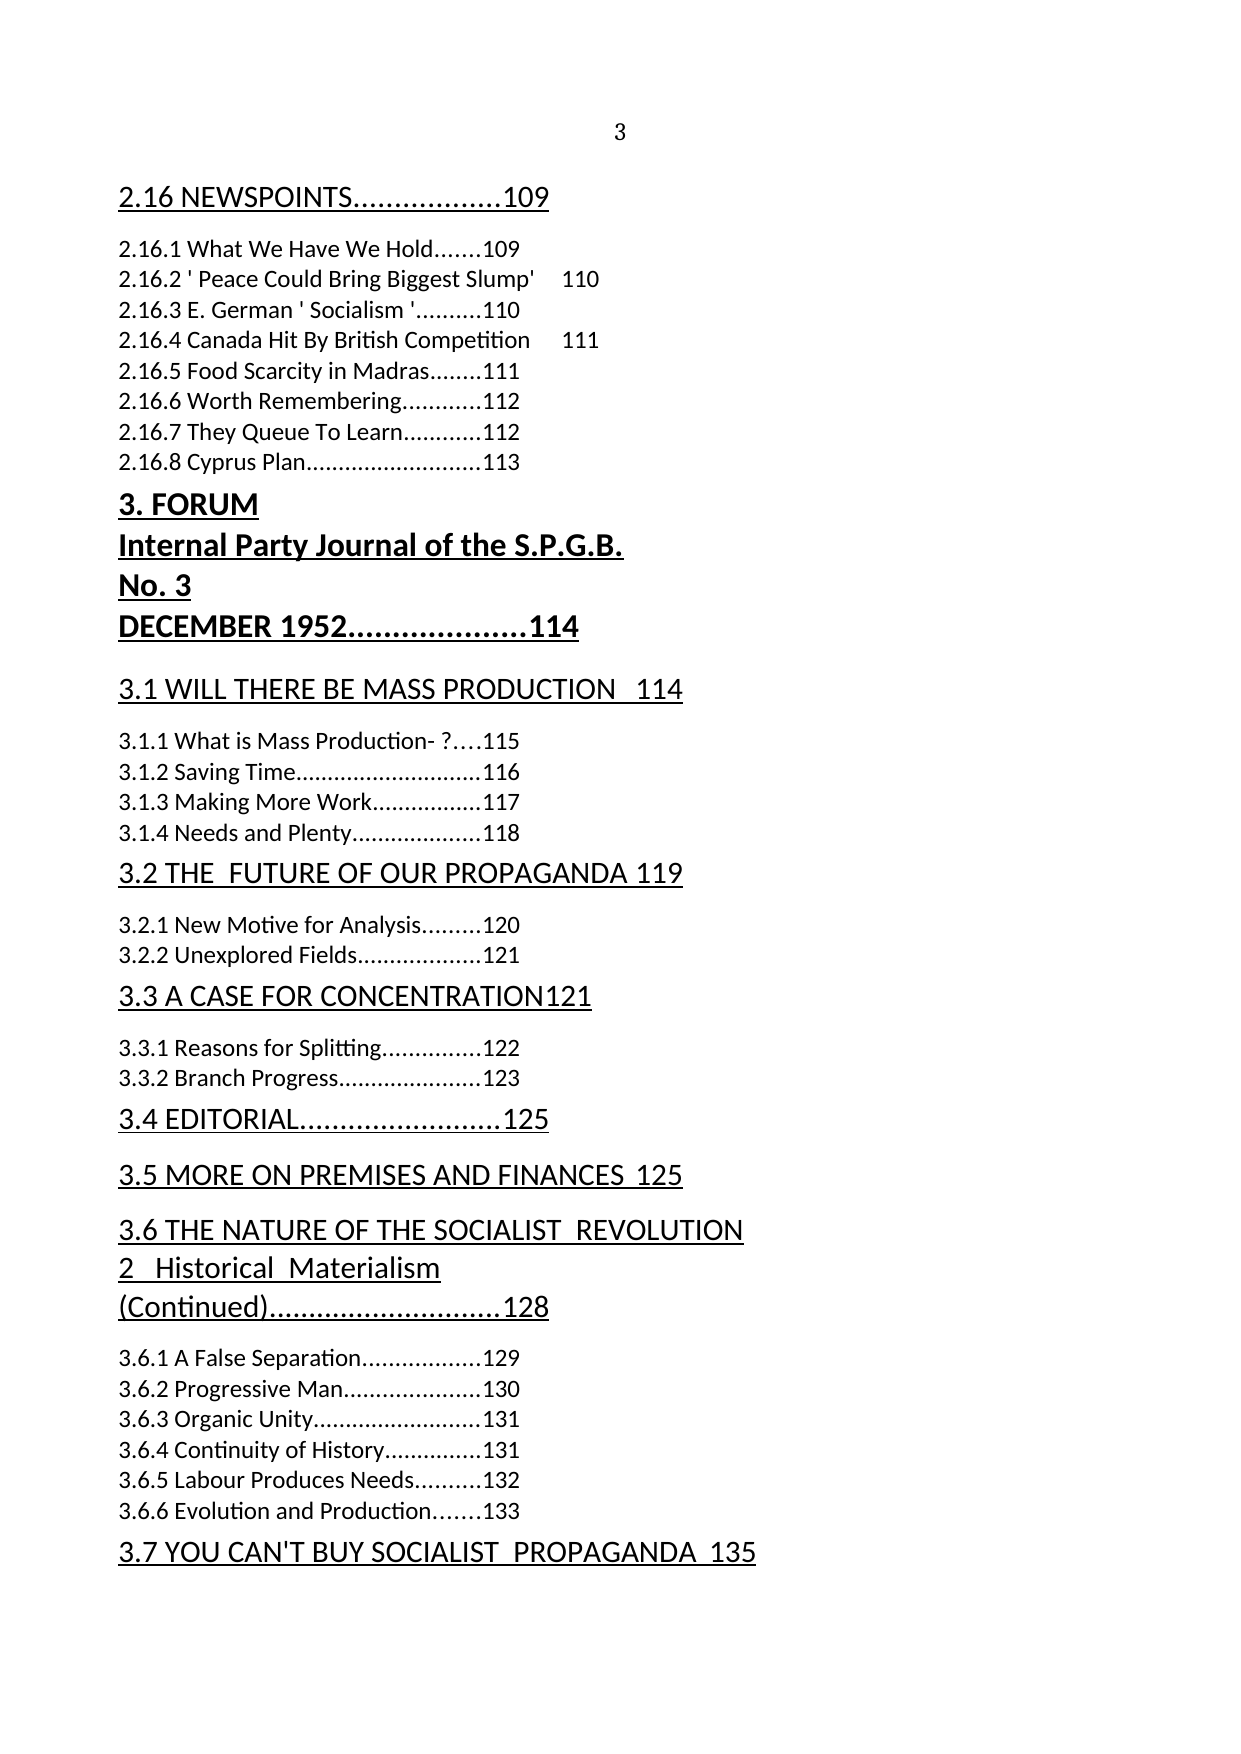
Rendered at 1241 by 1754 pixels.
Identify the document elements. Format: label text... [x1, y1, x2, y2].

text 3.6.1 A False Separation 129 [118, 1343, 1122, 1373]
text 3.2.2 Unexplored Fields 121 [118, 939, 1122, 970]
text 3.6.2 Progressive Man 130 [118, 1373, 1122, 1404]
text 2.16.5 Food Scarcity in Madras 111 [118, 355, 1122, 385]
text 3.6.4 Continuity of History 131 [118, 1434, 1122, 1465]
text 3.2.1 New Motive for Analysis 120 [118, 909, 1122, 939]
text 3.6 THE NATURE OF THE SOCIALIST REVOLUTION 2 Historical Materialism (Continued) 128 [118, 1211, 1122, 1325]
text 3.6.6 Evolution and Production 133 [118, 1495, 1122, 1526]
text 2.16.1 What We Have We Hold 109 [118, 233, 1122, 263]
text 3.4 EDITORIAL 125 [118, 1099, 1122, 1137]
text 3.3.1 Reasons for Splitting 122 [118, 1032, 1122, 1062]
text 3.6.5 Labour Produces Needs 132 [118, 1465, 1122, 1495]
text 2.16.8 Cyprus Plan 113 [118, 446, 1122, 477]
text 3.1.1 What is Mass Production- ? 115 [118, 725, 1122, 756]
text 2.16 NEWSPOINTS 109 [118, 177, 1122, 215]
text 3.3.2 Branch Progress 123 [118, 1062, 1122, 1093]
text 3.5 MORE ON PREMISES AND FINANCES 125 [118, 1155, 1122, 1193]
text 3.1.2 Saving Time 116 [118, 756, 1122, 786]
text 3.1.3 Making More Work 117 [118, 786, 1122, 817]
text 3. FORUM Internal Party Journal of the S.P.G.B. No. 3 DECEMBER 1952 114 [118, 483, 1122, 646]
text 2.16.7 They Queue To Learn 112 [118, 416, 1122, 446]
text 3.7 YOU CAN'T BUY SOCIALIST PROPAGANDA 135 [118, 1532, 1122, 1570]
text 3.1.4 Needs and Plenty 118 [118, 817, 1122, 847]
text 3.3 A CASE FOR CONCENTRATION 121 [118, 976, 1122, 1014]
text 2.16.3 E. German ' Socialism ' 110 [118, 294, 1122, 324]
text 3.2 THE FUTURE OF OUR PROPAGANDA 119 [118, 853, 1122, 891]
text 3.1 WILL THERE BE MASS PRODUCTION 114 [118, 669, 1122, 707]
text 2.16.2 ' Peace Could Bring Biggest Slump' 110 [118, 263, 1122, 294]
text 3.6.3 Organic Unity 131 [118, 1404, 1122, 1434]
text 2.16.4 Canada Hit By British Competition 111 [118, 324, 1122, 355]
text 2.16.6 Worth Remembering 112 [118, 385, 1122, 416]
